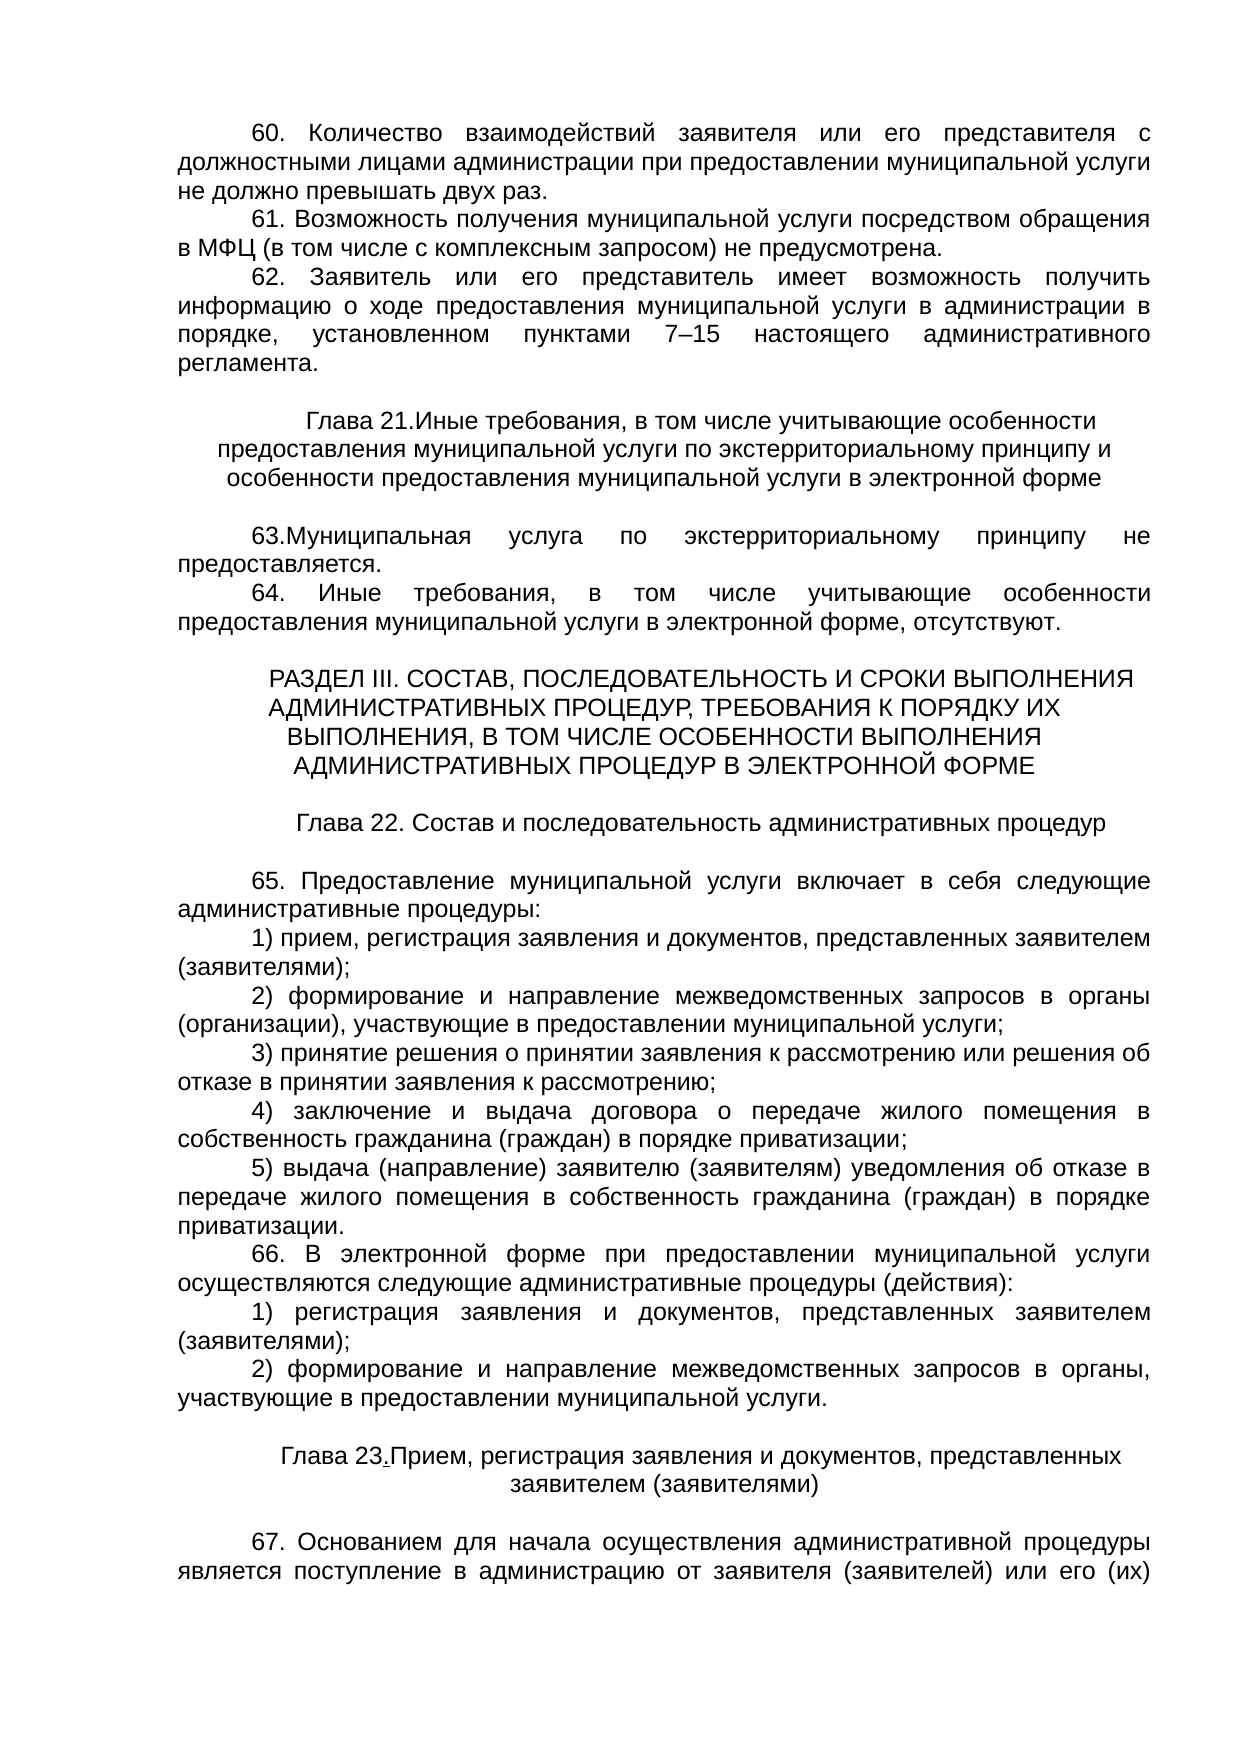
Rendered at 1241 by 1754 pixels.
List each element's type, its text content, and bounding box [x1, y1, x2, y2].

text 63.Муниципальная услуга по экстерриториальному принципу не предоставляется. [177, 521, 1152, 578]
text Глава 23.Прием, регистрация заявления и документов, представленных заявителем (заявителями) [177, 1441, 1152, 1498]
text Глава 22. Состав и последовательность административных процедур [177, 808, 1152, 837]
text 65. Предоставление муниципальной услуги включает в себя следующие административные процедуры: [177, 866, 1152, 923]
text 2) формирование и направление межведомственных запросов в органы (организации), участвующие в предоставлении муниципальной услуги; [177, 981, 1152, 1038]
text 4) заключение и выдача договора о передаче жилого помещения в собственность гражданина (граждан) в порядке приватизации; [177, 1096, 1152, 1153]
text 66. В электронной форме при предоставлении муниципальной услуги осуществляются следующие административные процедуры (действия): [177, 1239, 1152, 1297]
text 1) регистрация заявления и документов, представленных заявителем (заявителями); [177, 1297, 1152, 1354]
text 61. Возможность получения муниципальной услуги посредством обращения в МФЦ (в том числе с комплексным запросом) не предусмотрена. [177, 204, 1152, 262]
text Глава 21.Иные требования, в том числе учитывающие особенности предоставления муниципальной услуги по экстерриториальному принципу и особенности предоставления муниципальной услуги в электронной форме [177, 406, 1152, 492]
text 64. Иные требования, в том числе учитывающие особенности предоставления муниципальной услуги в электронной форме, отсутствуют. [177, 578, 1152, 636]
text 3) принятие решения о принятии заявления к рассмотрению или решения об отказе в принятии заявления к рассмотрению; [177, 1038, 1152, 1096]
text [177, 1527, 1152, 1584]
text 2) формирование и направление межведомственных запросов в органы, участвующие в предоставлении муниципальной услуги. [177, 1354, 1152, 1412]
text 60. Количество взаимодействий заявителя или его представителя с должностными лицами администрации при предоставлении муниципальной услуги не должно превышать двух раз. [177, 118, 1152, 204]
text 62. Заявитель или его представитель имеет возможность получить информацию о ходе предоставления муниципальной услуги в администрации в порядке, установленном пунктами 7–15 настоящего административного регламента. [177, 262, 1152, 377]
text 1) прием, регистрация заявления и документов, представленных заявителем (заявителями); [177, 923, 1152, 981]
text 5) выдача (направление) заявителю (заявителям) уведомления об отказе в передаче жилого помещения в собственность гражданина (граждан) в порядке приватизации. [177, 1153, 1152, 1239]
text РАЗДЕЛ III. СОСТАВ, ПОСЛЕДОВАТЕЛЬНОСТЬ И СРОКИ ВЫПОЛНЕНИЯ АДМИНИСТРАТИВНЫХ ПРОЦЕДУР, ТРЕБОВАНИЯ К ПОРЯДКУ ИХ ВЫПОЛНЕНИЯ, В ТОМ ЧИСЛЕ ОСОБЕННОСТИ ВЫПОЛНЕНИЯ АДМИНИСТРАТИВНЫХ ПРОЦЕДУР В ЭЛЕКТРОННОЙ ФОРМЕ [177, 664, 1152, 779]
